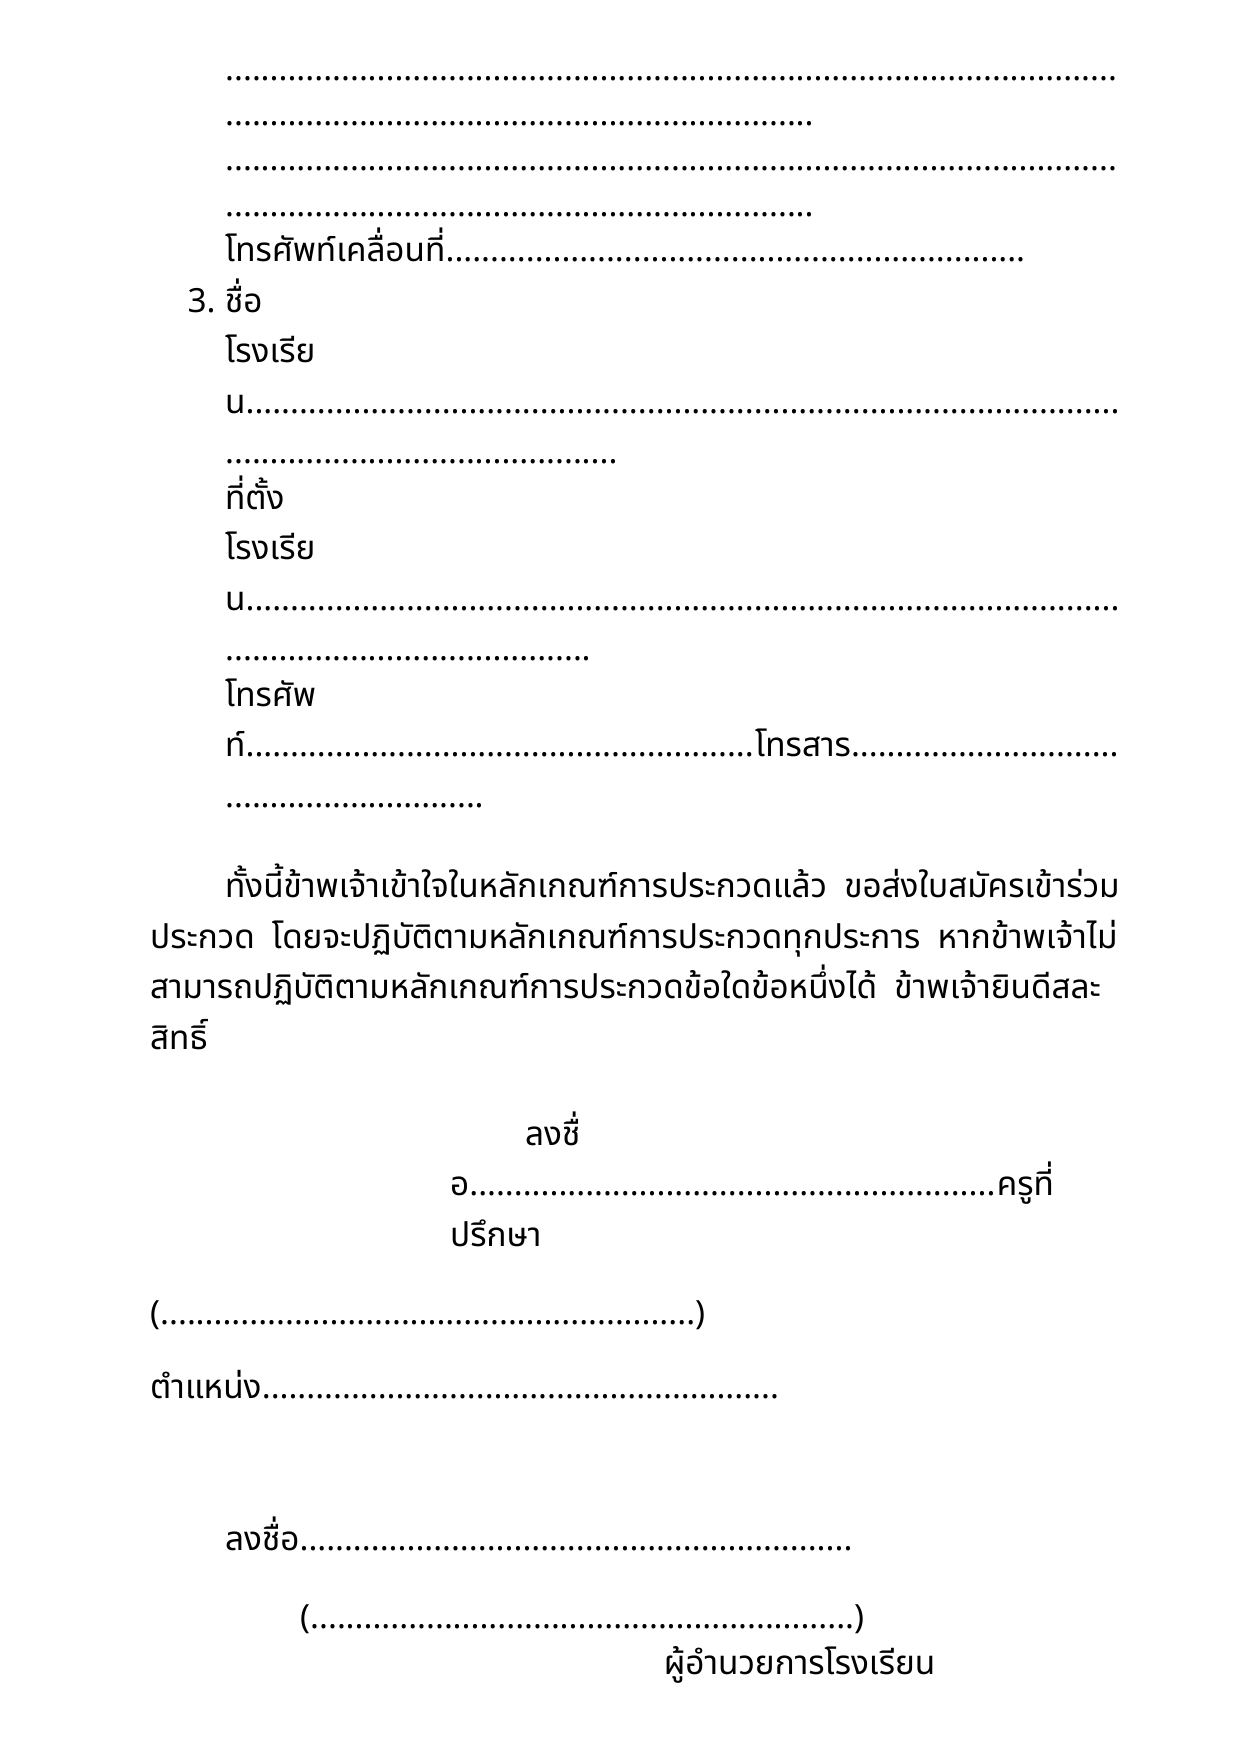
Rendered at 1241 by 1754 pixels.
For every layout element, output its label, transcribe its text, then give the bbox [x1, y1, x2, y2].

list ชื่อโรงเรียน.............................................................................................................................................. [187, 277, 1122, 474]
text ลงชื่อ...........................................................ครูที่ปรึกษา [450, 1109, 1122, 1261]
text (.............................................................) [300, 1565, 1122, 1639]
list ที่ตั้งโรงเรียน........................................................................................................................................... [225, 474, 1122, 671]
text (............................................................) [150, 1261, 1122, 1334]
list ...................................................................................................................................................................... [225, 135, 1122, 226]
text ผู้อำนวยการโรงเรียน [150, 1639, 1122, 1689]
list โทรศัพท์.........................................................โทรสาร........................................................... [225, 671, 1122, 817]
list ทั้งนี้ข้าพเจ้าเข้าใจในหลักเกณฑ์การประกวดแล้ว ขอส่งใบสมัครเข้าร่วมประกวด โดยจะปฏิบัติตามหลักเกณฑ์การประกวดทุกประการ หากข้าพเจ้าไม่สามารถปฏิบัติตามหลักเกณฑ์การประกวดข้อใดข้อหนึ่งได้ ข้าพเจ้ายินดีสละสิทธิ์ [150, 862, 1122, 1064]
list โทรศัพท์เคลื่อนที่................................................................. [225, 226, 1122, 277]
text ลงชื่อ.............................................................. [150, 1487, 1122, 1565]
list ...................................................................................................................................................................... [225, 44, 1122, 135]
text ตำแหน่ง.......................................................... [150, 1334, 1122, 1413]
